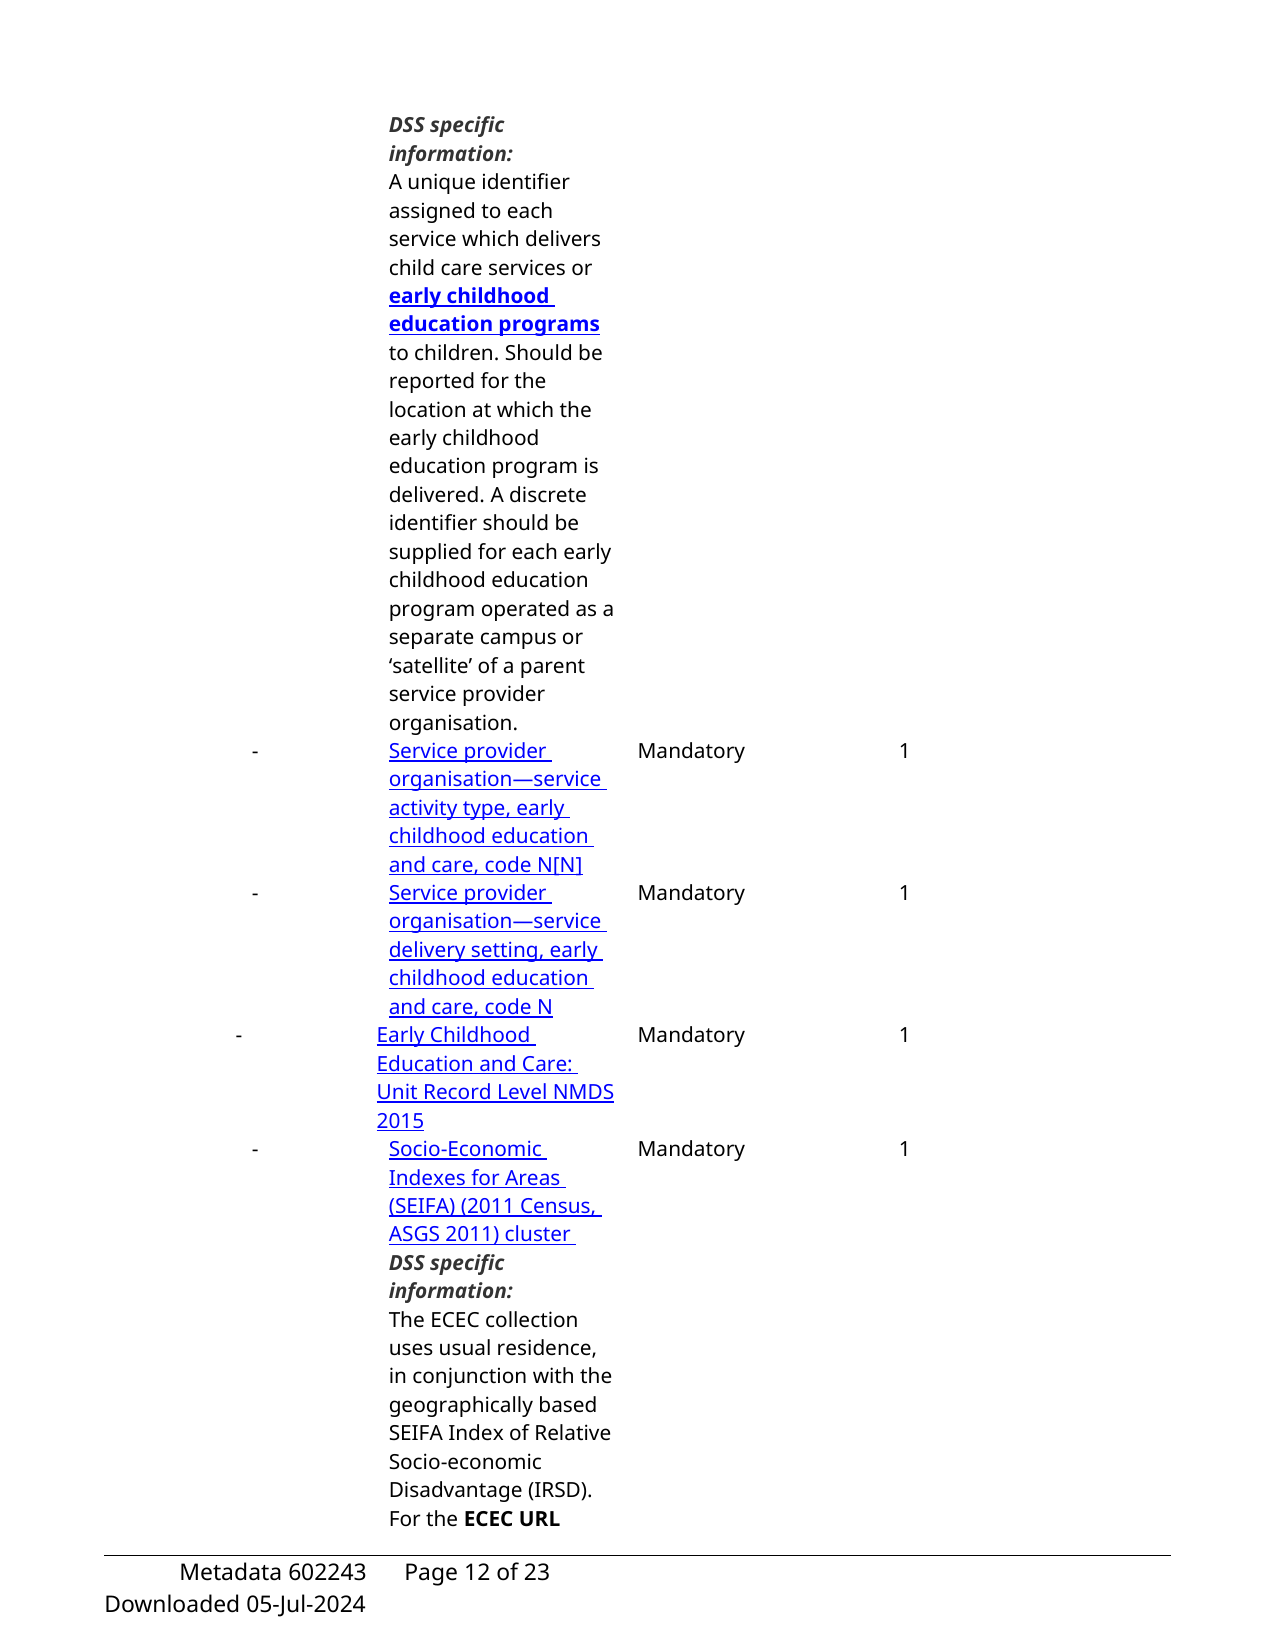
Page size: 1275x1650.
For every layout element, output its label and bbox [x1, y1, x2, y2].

table_cell [93, 110, 1159, 1532]
